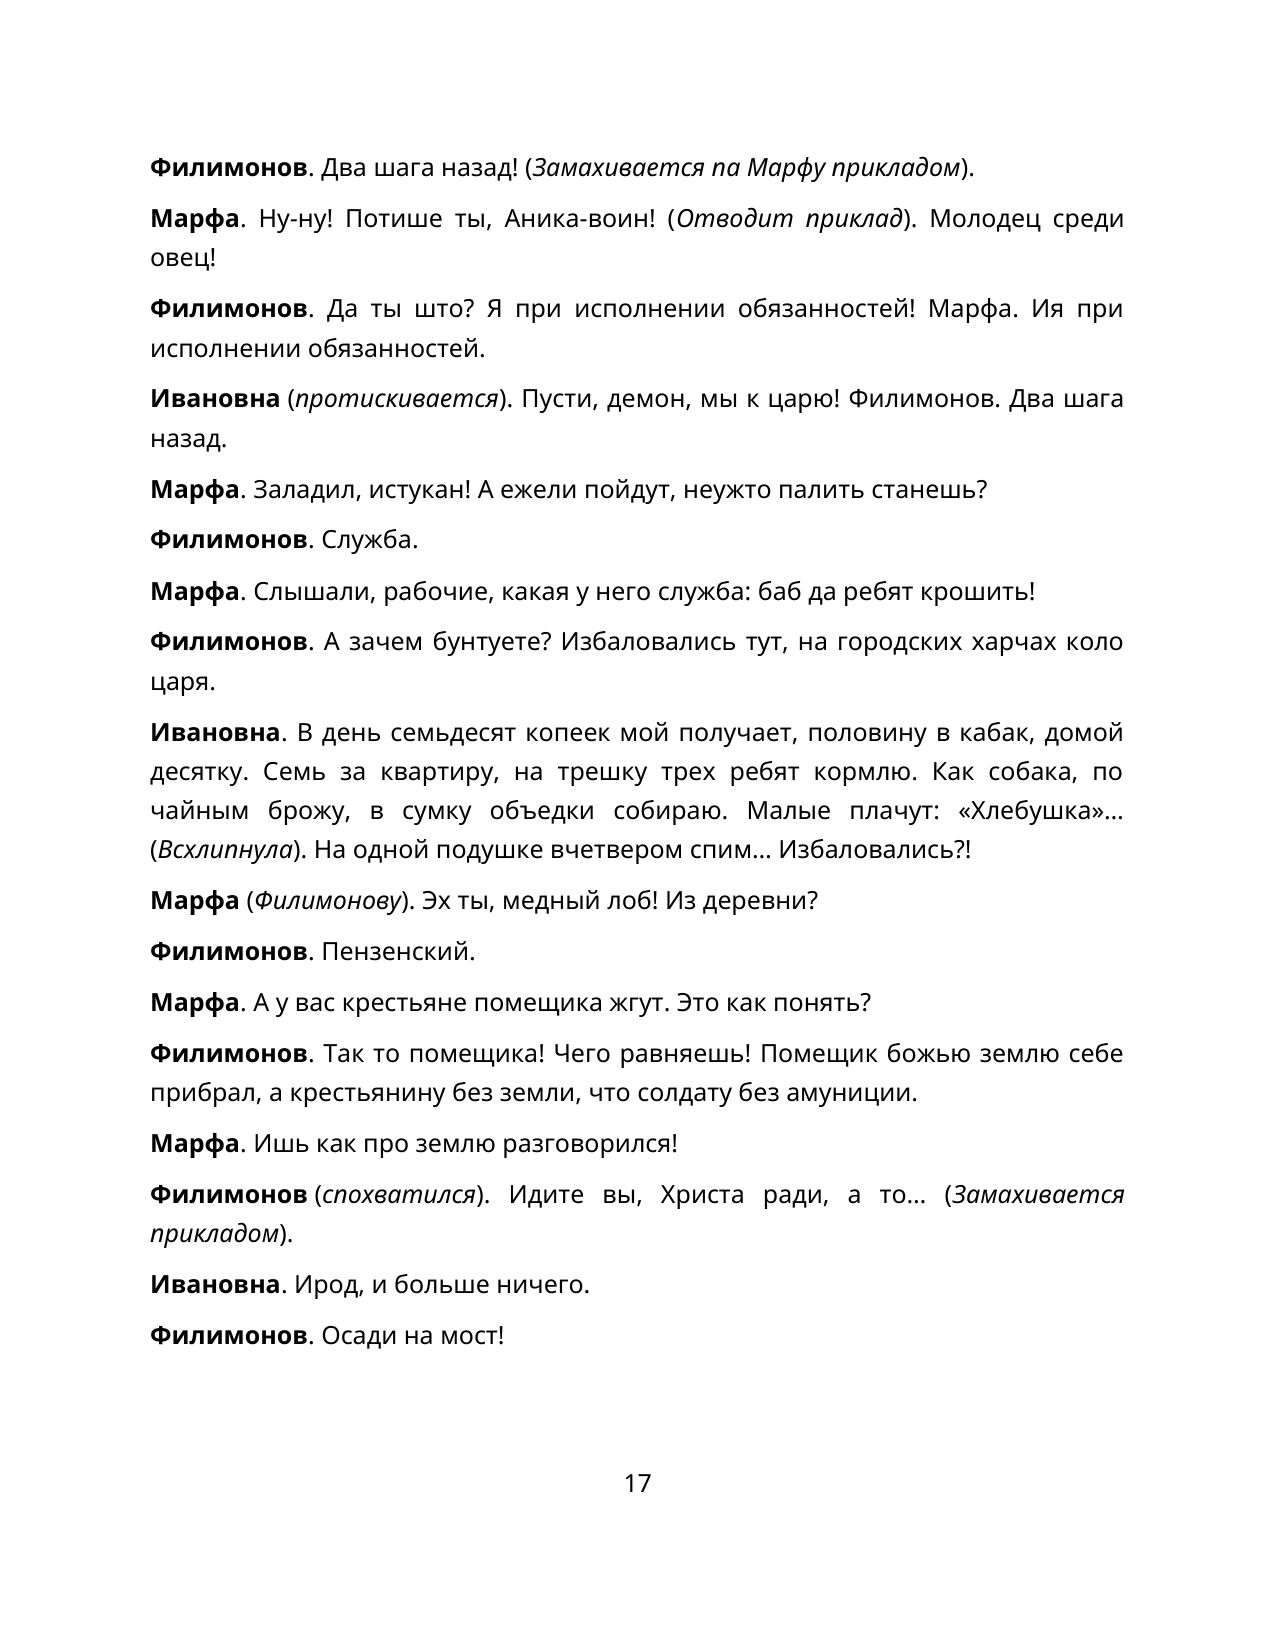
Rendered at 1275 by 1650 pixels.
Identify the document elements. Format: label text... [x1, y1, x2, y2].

text Филимонов. Так то помещика! Чего равняешь! Помещик божью землю себе прибрал, а крестьянину без земли, что солдату без амуниции. [150, 1035, 1125, 1109]
text Марфа. А у вас крестьяне помещика жгут. Это как понять? [150, 984, 1125, 1018]
text Марфа. Ишь как про землю разговорился! [150, 1126, 1125, 1159]
text Филимонов. Осади на мост! [150, 1317, 1125, 1352]
text Филимонов. Да ты што? Я при исполнении обязанностей! Марфа. Ия при исполнении обязанностей. [150, 291, 1125, 364]
text Ивановна. В день семьдесят копеек мой получает, половину в кабак, домой десятку. Семь за квартиру, на трешку трех ребят кормлю. Как собака, по чайным брожу, в сумку объедки собираю. Малые плачут: «Хлебушка»… (Всхлипнула). На одной подушке вчетвером спим… Избаловались?! [150, 714, 1125, 866]
text Марфа. Ну-ну! Потише ты, Аника-воин! (Отводит приклад). Молодец среди овец! [150, 201, 1125, 274]
text Филимонов. Два шага назад! (Замахивается па Марфу прикладом). [150, 150, 1125, 184]
text Филимонов. А зачем бунтуете? Избаловались тут, на городских харчах коло царя. [150, 624, 1125, 697]
text Филимонов. Служба. [150, 522, 1125, 556]
text Филимонов. Пензенский. [150, 933, 1125, 968]
text Филимонов (спохватился). Идите вы, Христа ради, а то… (Замахивается прикладом). [150, 1176, 1125, 1250]
text Ивановна (протискивается). Пусти, демон, мы к царю! Филимонов. Два шага назад. [150, 381, 1125, 454]
text Ивановна. Ирод, и больше ничего. [150, 1267, 1125, 1301]
text Марфа. Слышали, рабочие, какая у него служба: баб да ребят крошить! [150, 573, 1125, 607]
text Марфа. Заладил, истукан! А ежели пойдут, неужто палить станешь? [150, 471, 1125, 505]
text Марфа (Филимонову). Эх ты, медный лоб! Из деревни? [150, 883, 1125, 917]
